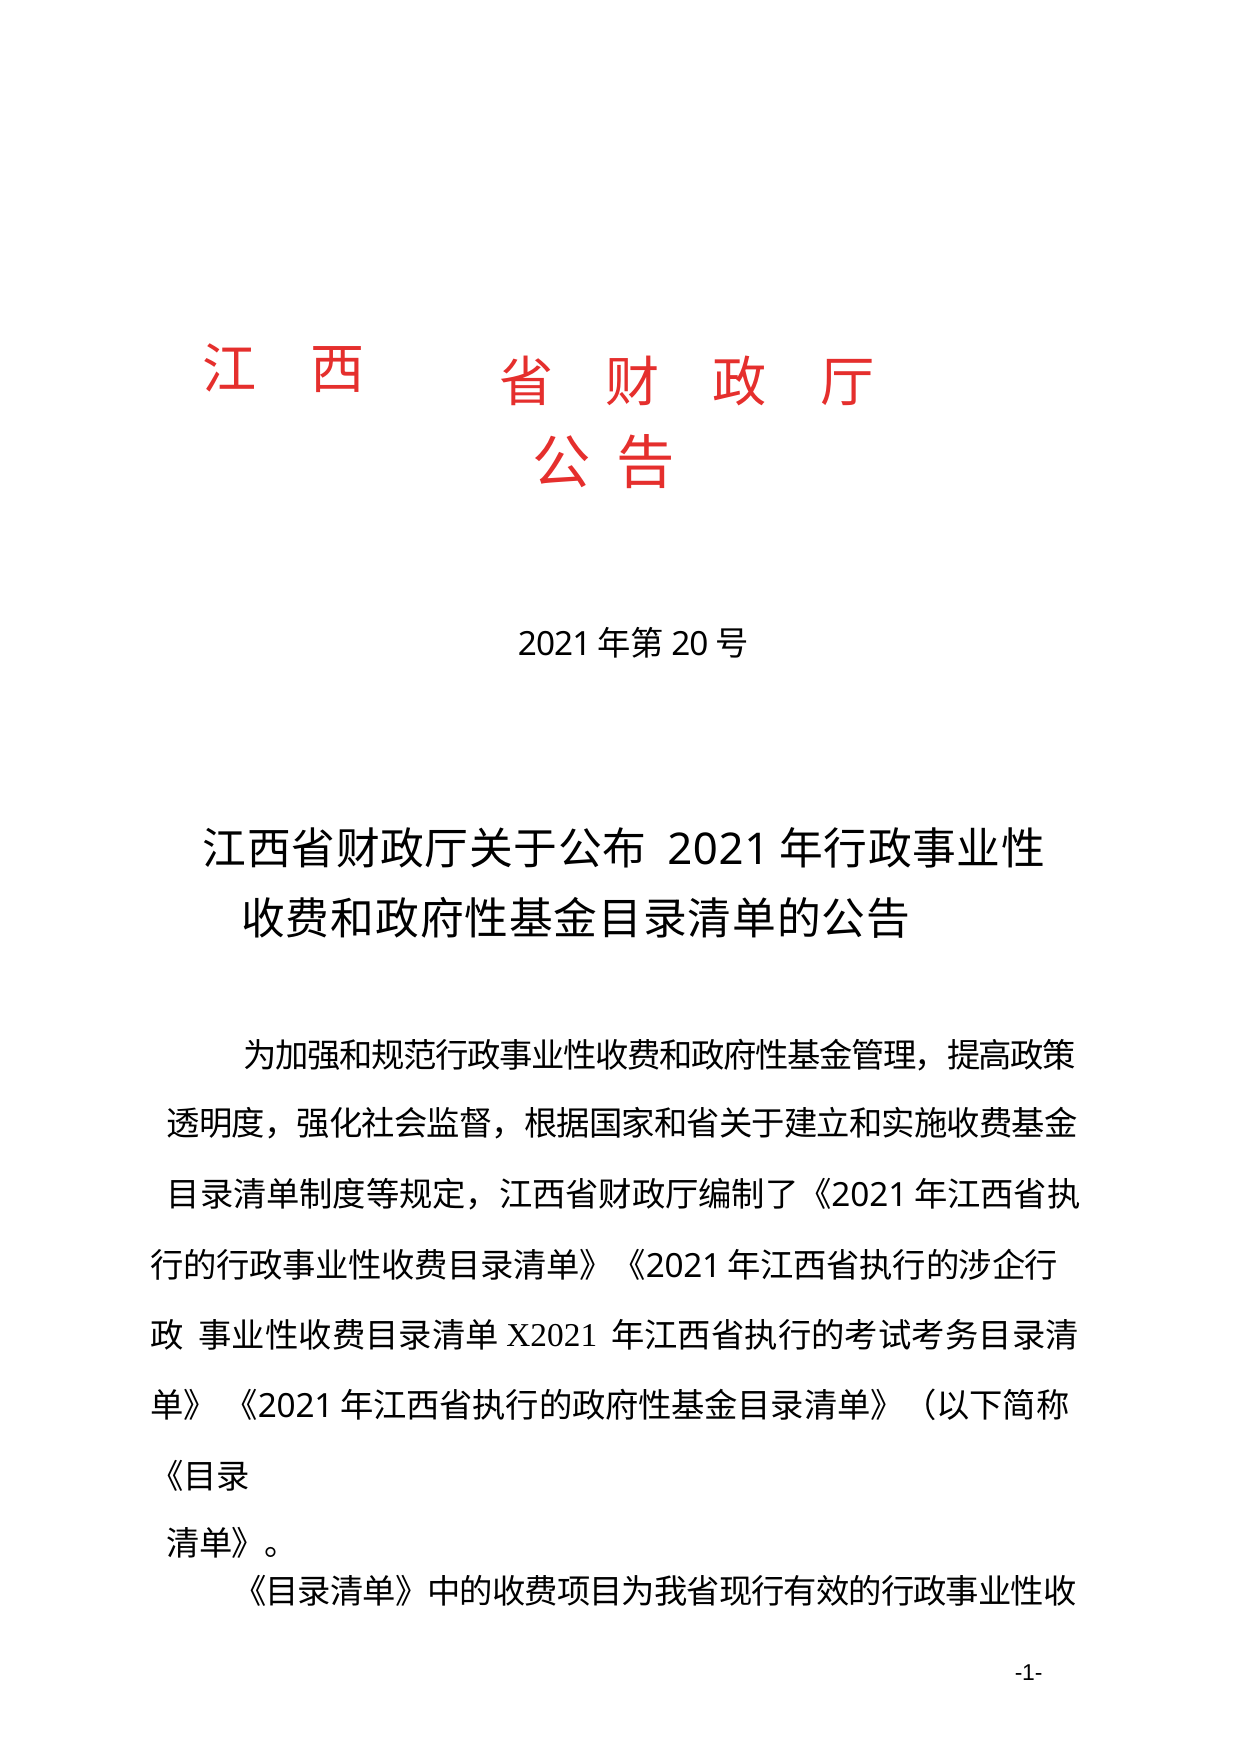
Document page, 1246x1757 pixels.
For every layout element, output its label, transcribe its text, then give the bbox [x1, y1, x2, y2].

text 公 告 [457, 432, 1092, 497]
text 收费和政府性基金目录清单的公告 [150, 888, 1092, 946]
text 江 西 [150, 331, 446, 403]
text 《目录清单》中的收费项目为我省现行有效的行政事业性收 [150, 1585, 1092, 1649]
text 目录清单制度等规定，江西省财政厅编制了《2021年江西省执 行的行政事业性收费目录清单》《2021年江西省执行的涉企行政 事业性收费目录清单X2021 年江西省执行的考试考务目录清单》 《2021年江西省执行的政府性基金目录清单》（以下简称《目录 [150, 1168, 1091, 1498]
text 透明度，强化社会监督，根据国家和省关于建立和实施收费基金 [150, 1100, 1092, 1144]
text 2021年第 20号 [150, 619, 1092, 664]
text 清单》。 [150, 1520, 1092, 1564]
text 为加强和规范行政事业性收费和政府性基金管理，提高政策 [150, 1032, 1092, 1076]
text 江西省财政厅关于公布 2021年行政事业性 [150, 818, 1092, 876]
text 省 财 政 厅 [457, 344, 1092, 416]
